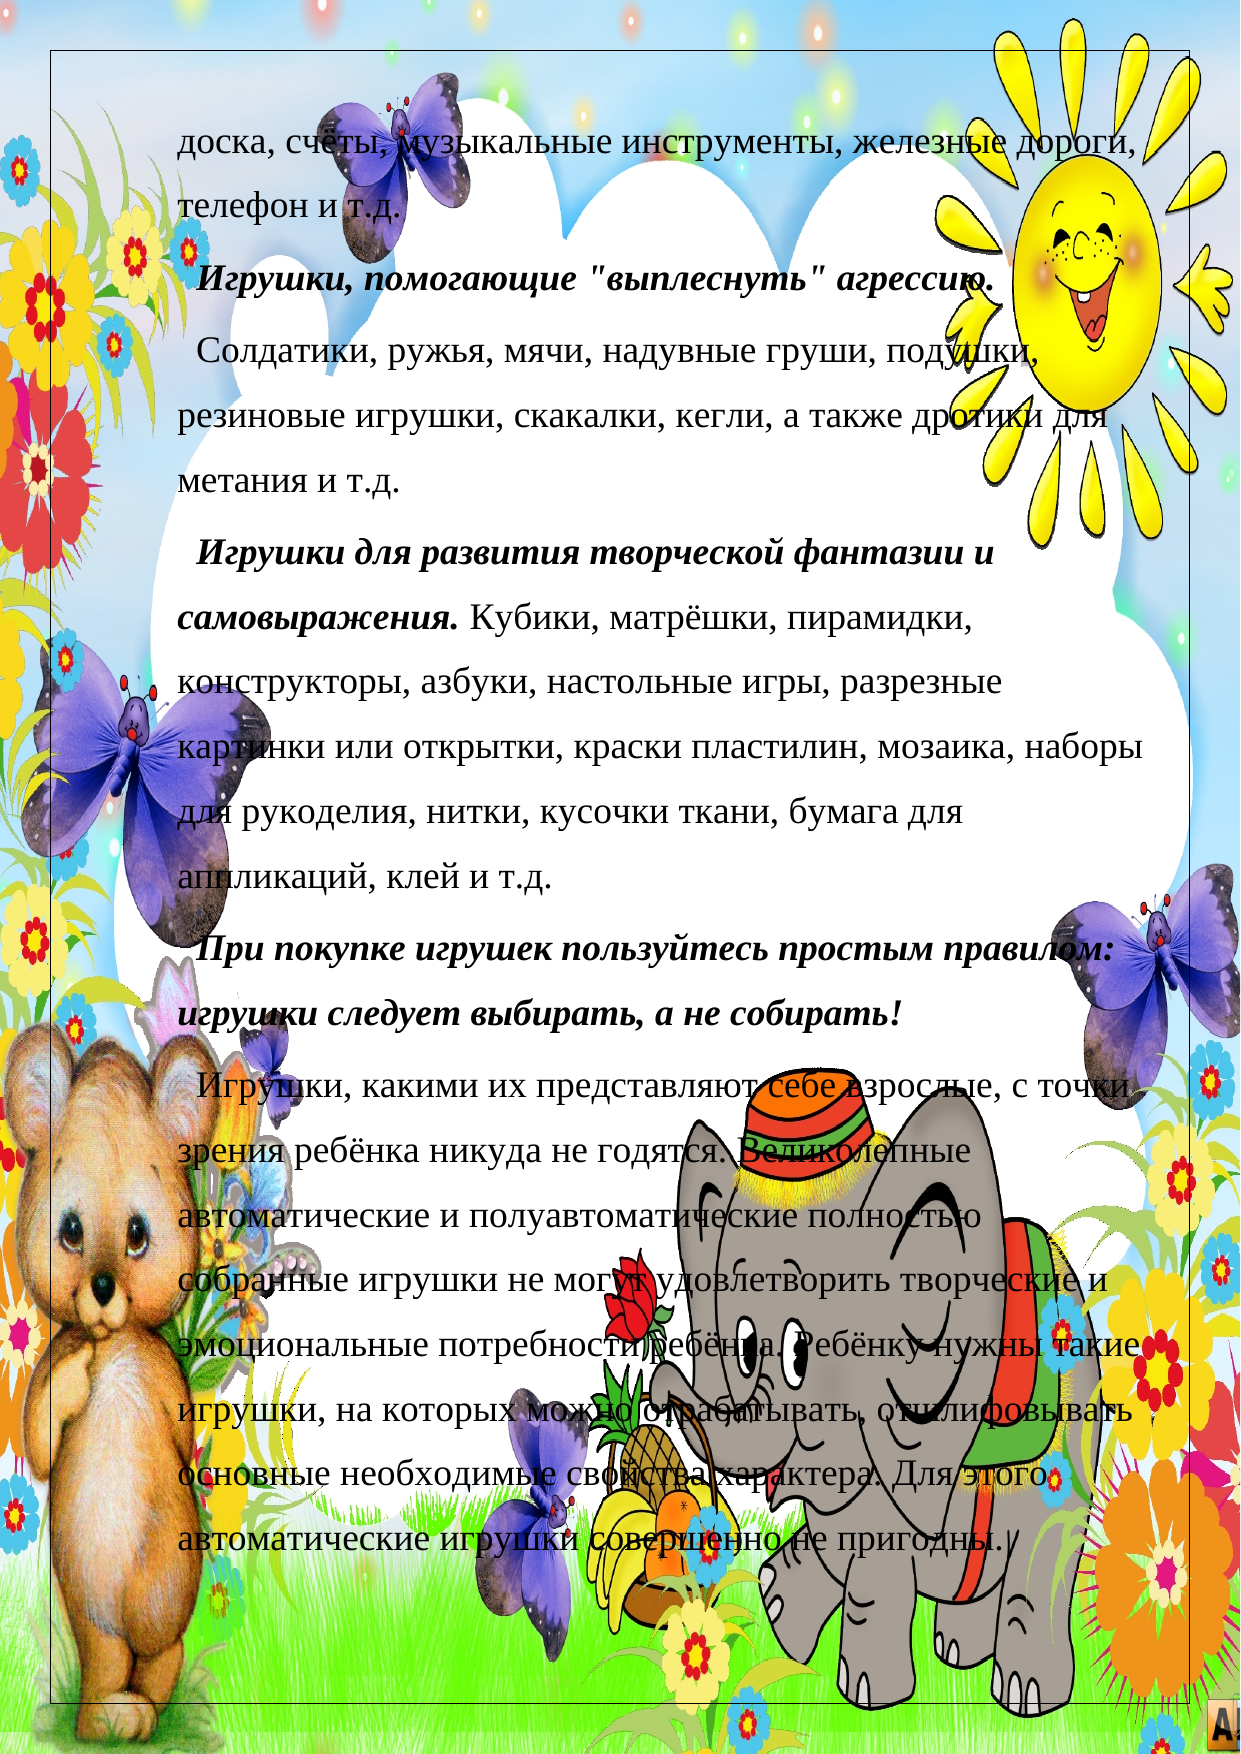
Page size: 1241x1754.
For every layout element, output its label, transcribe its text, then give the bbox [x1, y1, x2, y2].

text Игрушки, какими их представляют себе взрослые, с точки зрения ребёнка никуда не годятся. Великолепные автоматические и полуавтоматические полностью собранные игрушки не могут удовлетворить творческие и эмоциональные потребности ребёнка. Ребёнку нужны такие игрушки, на которых можно отрабатывать, отшлифовывать основные необходимые свойства характера. Для этого автоматические игрушки совершенно не пригодны. [177, 1063, 1152, 1559]
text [177, 118, 1152, 226]
picture [0, 0, 1241, 1754]
text Игрушки, помогающие "выплеснуть" агрессию. [177, 255, 1152, 298]
text При покупке игрушек пользуйтесь простым правилом: игрушки следует выбирать, а не собирать! [177, 926, 1152, 1033]
text Солдатики, ружья, мячи, надувные груши, подушки, резиновые игрушки, скакалки, кегли, а также дротики для метания и т.д. [177, 328, 1152, 500]
text Игрушки для развития творческой фантазии и самовыражения. Кубики, матрёшки, пирамидки, конструкторы, азбуки, настольные игры, разрезные картинки или открытки, краски пластилин, мозаика, наборы для рукоделия, нитки, кусочки ткани, бумага для аппликаций, клей и т.д. [177, 529, 1152, 896]
